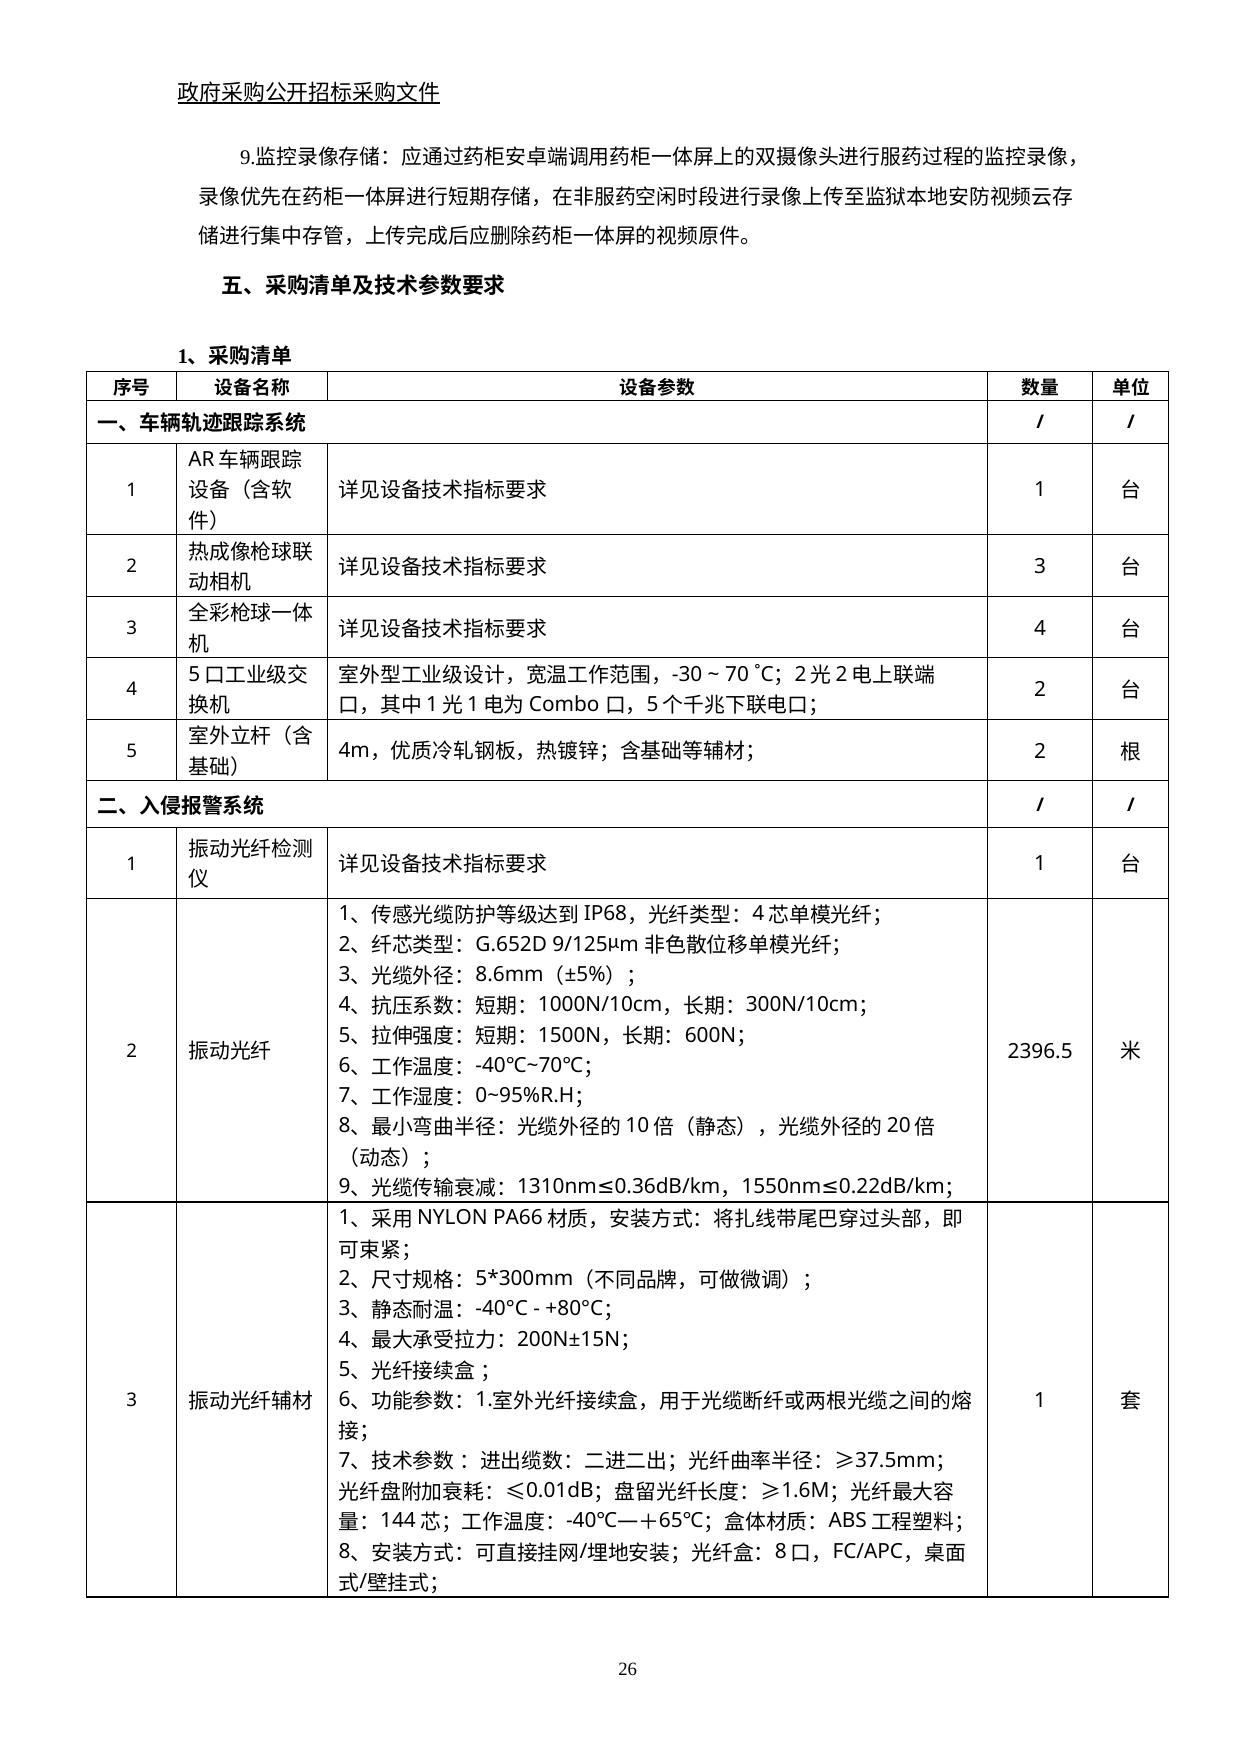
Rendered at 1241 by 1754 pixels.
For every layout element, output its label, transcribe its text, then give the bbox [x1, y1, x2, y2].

table_cell 1、传感光缆防护等级达到IP68，光纤类型：4芯单模光纤； 2、纤芯类型：G.652D 9/125μm 非色散位移单模光纤； 3、光缆外径：8.6mm（±5%）； 4、抗压系数：短期：1000N/10cm，长期：300N/10cm； 5、拉伸强度：短期：1500N，长期：600N； 6、工作温度：-40℃~70℃； 7、工作湿度：0~95%R.H； 8、最小弯曲半径：光缆外径的10倍（静态），光缆外径的20倍（动态）； 9、光缆传输衰减：1310nm≤0.36dB/km，1550nm≤0.22dB/km； [328, 899, 987, 1201]
table_cell 3 [87, 597, 176, 657]
table_cell 根 [1093, 720, 1168, 780]
table_cell 室外型工业级设计，宽温工作范围，-30 ~ 70 ˚C；2光2电上联端口，其中1光1电为Combo 口，5个千兆下联电口； [328, 658, 987, 719]
table_cell 1 [988, 1203, 1092, 1596]
table_cell 热成像枪球联动相机 [177, 535, 327, 596]
table_cell 台 [1093, 444, 1168, 534]
table_cell 4 [87, 658, 176, 719]
table_cell 5口工业级交换机 [177, 658, 327, 719]
list 采购清单及技术参数要求 [177, 268, 1078, 299]
table_cell 4m，优质冷轧钢板，热镀锌；含基础等辅材； [328, 720, 987, 780]
table_cell / [1093, 781, 1168, 827]
table_cell 3 [87, 1203, 176, 1596]
table_header 数量 [988, 372, 1092, 399]
table_cell / [1093, 401, 1168, 442]
table_cell 台 [1093, 535, 1168, 596]
table_header 序号 [87, 372, 176, 399]
table_cell 台 [1093, 597, 1168, 657]
table_cell 详见设备技术指标要求 [328, 597, 987, 657]
table_cell 台 [1093, 828, 1168, 897]
table_header 设备参数 [328, 372, 987, 399]
table_cell 2 [988, 720, 1092, 780]
table_cell 1 [988, 444, 1092, 534]
table_cell 详见设备技术指标要求 [328, 444, 987, 534]
table_cell AR车辆跟踪设备（含软件） [177, 444, 327, 534]
table_cell 室外立杆（含基础） [177, 720, 327, 780]
table_cell 详见设备技术指标要求 [328, 535, 987, 596]
table_cell 3 [988, 535, 1092, 596]
table_cell 1 [988, 828, 1092, 897]
table_cell 全彩枪球一体机 [177, 597, 327, 657]
text 1、采购清单 [177, 332, 1078, 371]
table_cell 一、车辆轨迹跟踪系统 [87, 401, 987, 442]
table_cell 4 [988, 597, 1092, 657]
table_cell 1 [87, 444, 176, 534]
text 9.监控录像存储：应通过药柜安卓端调用药柜一体屏上的双摄像头进行服药过程的监控录像，录像优先在药柜一体屏进行短期存储，在非服药空闲时段进行录像上传至监狱本地安防视频云存储进行集中存管，上传完成后应删除药柜一体屏的视频原件。 [198, 133, 1078, 252]
table_cell 二、入侵报警系统 [87, 781, 987, 827]
table_cell / [988, 401, 1092, 442]
table_cell 5 [87, 720, 176, 780]
table_cell 套 [1093, 1203, 1168, 1596]
table_cell 2396.5 [988, 899, 1092, 1201]
table_header 设备名称 [177, 372, 327, 399]
table_header 单位 [1093, 372, 1168, 399]
table_cell 台 [1093, 658, 1168, 719]
table_cell 振动光纤 [177, 899, 327, 1201]
table_cell 2 [87, 899, 176, 1201]
table_cell 详见设备技术指标要求 [328, 828, 987, 897]
table_cell 2 [988, 658, 1092, 719]
table_cell 振动光纤检测仪 [177, 828, 327, 897]
table_cell 1 [87, 828, 176, 897]
table_cell 2 [87, 535, 176, 596]
table_cell / [988, 781, 1092, 827]
table_cell 振动光纤辅材 [177, 1203, 327, 1596]
table_cell 米 [1093, 899, 1168, 1201]
table_cell 1、采用NYLON PA66材质，安装方式：将扎线带尾巴穿过头部，即可束紧； 2、尺寸规格：5*300mm（不同品牌，可做微调）； 3、静态耐温：-40°C - +80°C； 4、最大承受拉力：200N±15N； 5、光纤接续盒 ； 6、功能参数：1.室外光纤接续盒，用于光缆断纤或两根光缆之间的熔接； 7、技术参数 ：进出缆数：二进二出；光纤曲率半径：≥37.5mm；光纤盘附加衰耗：≤0.01dB；盘留光纤长度：≥1.6M；光纤最大容量：144芯；工作温度：-40℃—＋65℃；盒体材质：ABS工程塑料； 8、安装方式：可直接挂网/埋地安装；光纤盒：8口，FC/APC，桌面式/壁挂式； [328, 1203, 987, 1596]
